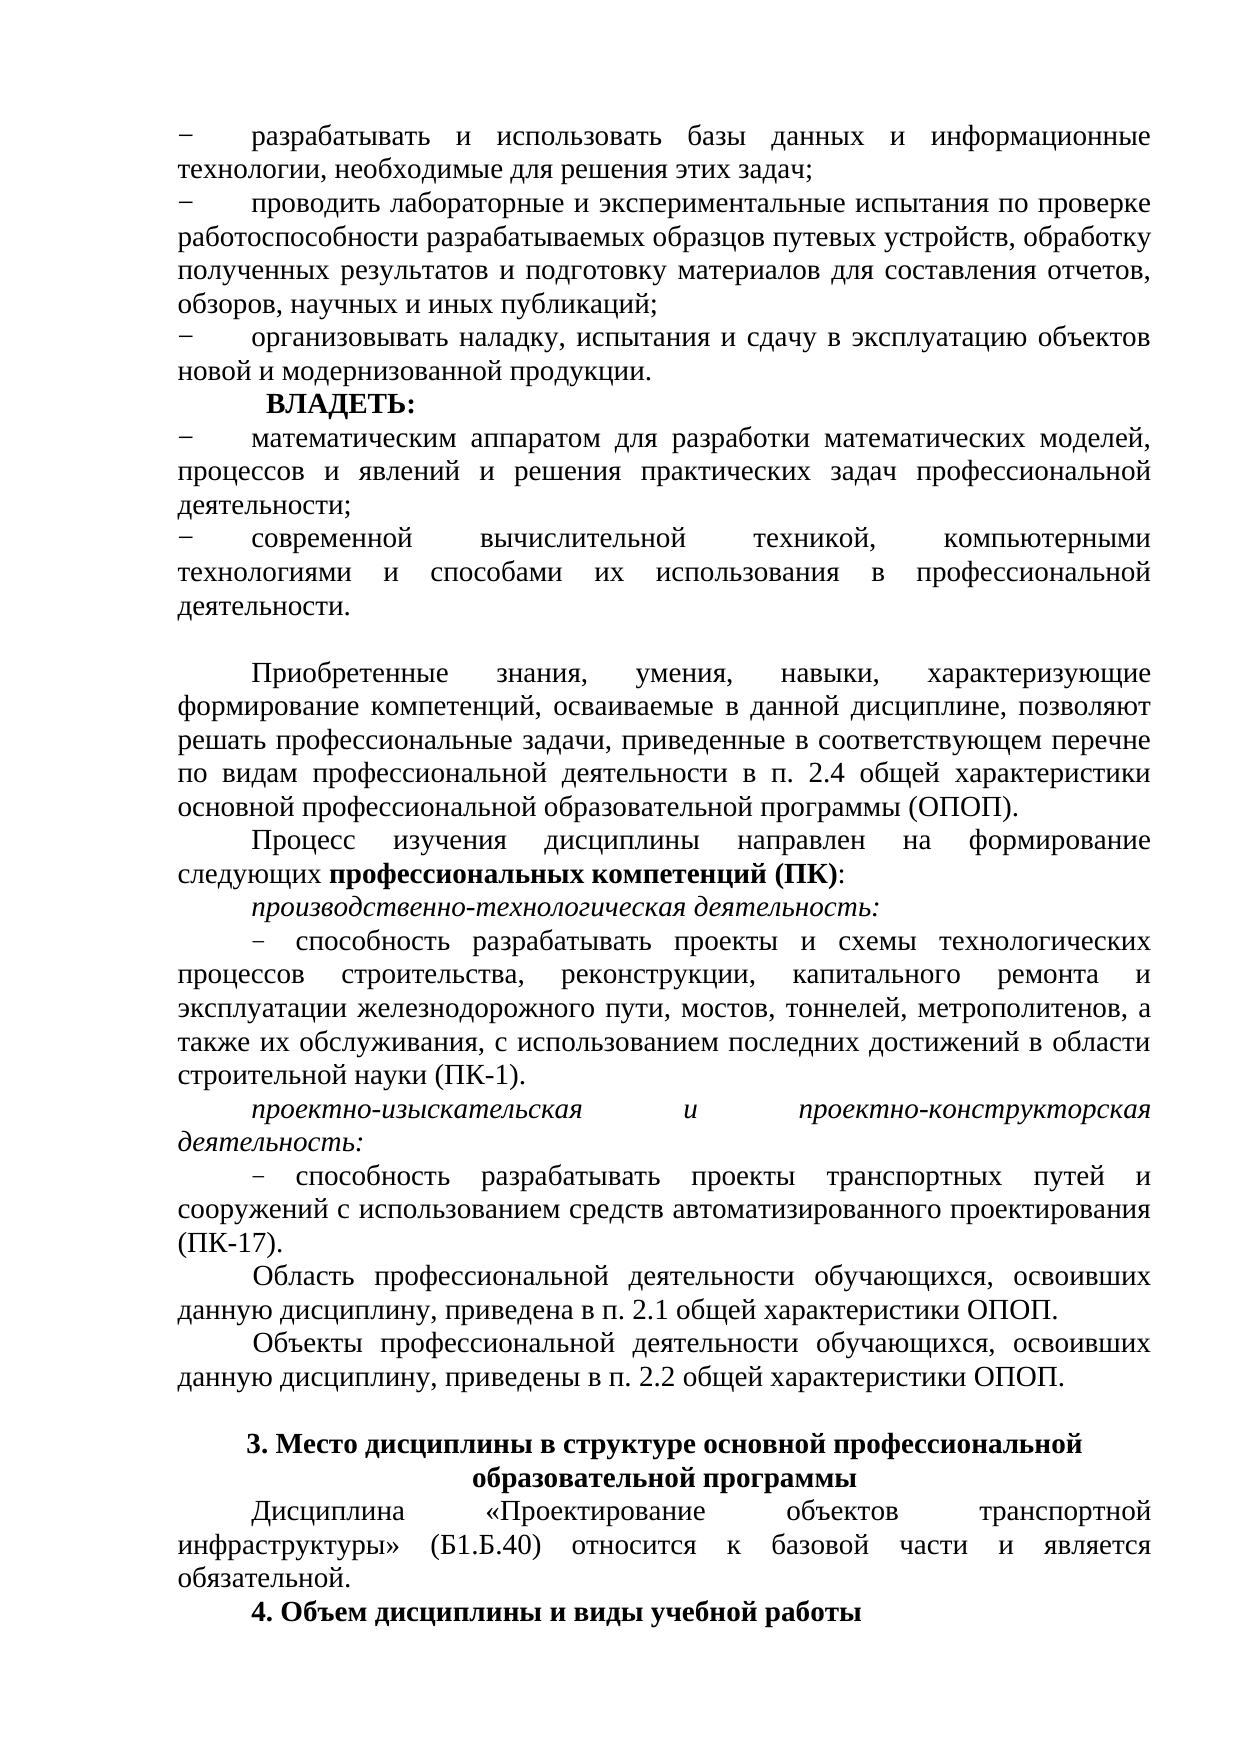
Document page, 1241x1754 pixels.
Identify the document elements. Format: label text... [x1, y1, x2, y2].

text 4. Объем дисциплины и виды учебной работы [177, 1594, 1152, 1627]
text Процесс изучения дисциплины направлен на формирование следующих профессиональных компетенций (ПК): [177, 822, 1152, 889]
list разрабатывать и использовать базы данных и информационные технологии, необходимые для решения этих задач; [177, 118, 1152, 185]
text Дисциплина «Проектирование объектов транспортной инфраструктуры» (Б1.Б.40) относится к базовой части и является обязательной. [177, 1493, 1152, 1594]
list проектно-изыскательская и проектно-конструкторская деятельность: [177, 1091, 1152, 1158]
text 3. Место дисциплины в структуре основной профессиональной образовательной программы [177, 1426, 1152, 1493]
list Объекты профессиональной деятельности обучающихся, освоивших данную дисциплину, приведены в п. 2.2 общей характеристики ОПОП. [177, 1326, 1152, 1393]
list современной вычислительной техникой, компьютерными технологиями и способами их использования в профессиональной деятельности. [177, 521, 1152, 621]
text производственно-технологическая деятельность: [177, 889, 1152, 923]
list организовывать наладку, испытания и сдачу в эксплуатацию объектов новой и модернизованной продукции. [177, 319, 1152, 386]
text ВЛАДЕТЬ: [177, 386, 1152, 420]
list способность разрабатывать проекты транспортных путей и сооружений с использованием средств автоматизированного проектирования (ПК-17). [177, 1158, 1152, 1258]
text Приобретенные знания, умения, навыки, характеризующие формирование компетенций, осваиваемые в данной дисциплине, позволяют решать профессиональные задачи, приведенные в соответствующем перечне по видам профессиональной деятельности в п. 2.4 общей характеристики основной профессиональной образовательной программы (ОПОП). [177, 655, 1152, 822]
list Область профессиональной деятельности обучающихся, освоивших данную дисциплину, приведена в п. 2.1 общей характеристики ОПОП. [177, 1258, 1152, 1326]
list способность разрабатывать проекты и схемы технологических процессов строительства, реконструкции, капитального ремонта и эксплуатации железнодорожного пути, мостов, тоннелей, метрополитенов, а также их обслуживания, с использованием последних достижений в области строительной науки (ПК-1). [177, 923, 1152, 1091]
list проводить лабораторные и экспериментальные испытания по проверке работоспособности разрабатываемых образцов путевых устройств, обработку полученных результатов и подготовку материалов для составления отчетов, обзоров, научных и иных публикаций; [177, 185, 1152, 319]
list математическим аппаратом для разработки математических моделей, процессов и явлений и решения практических задач профессиональной деятельности; [177, 420, 1152, 521]
